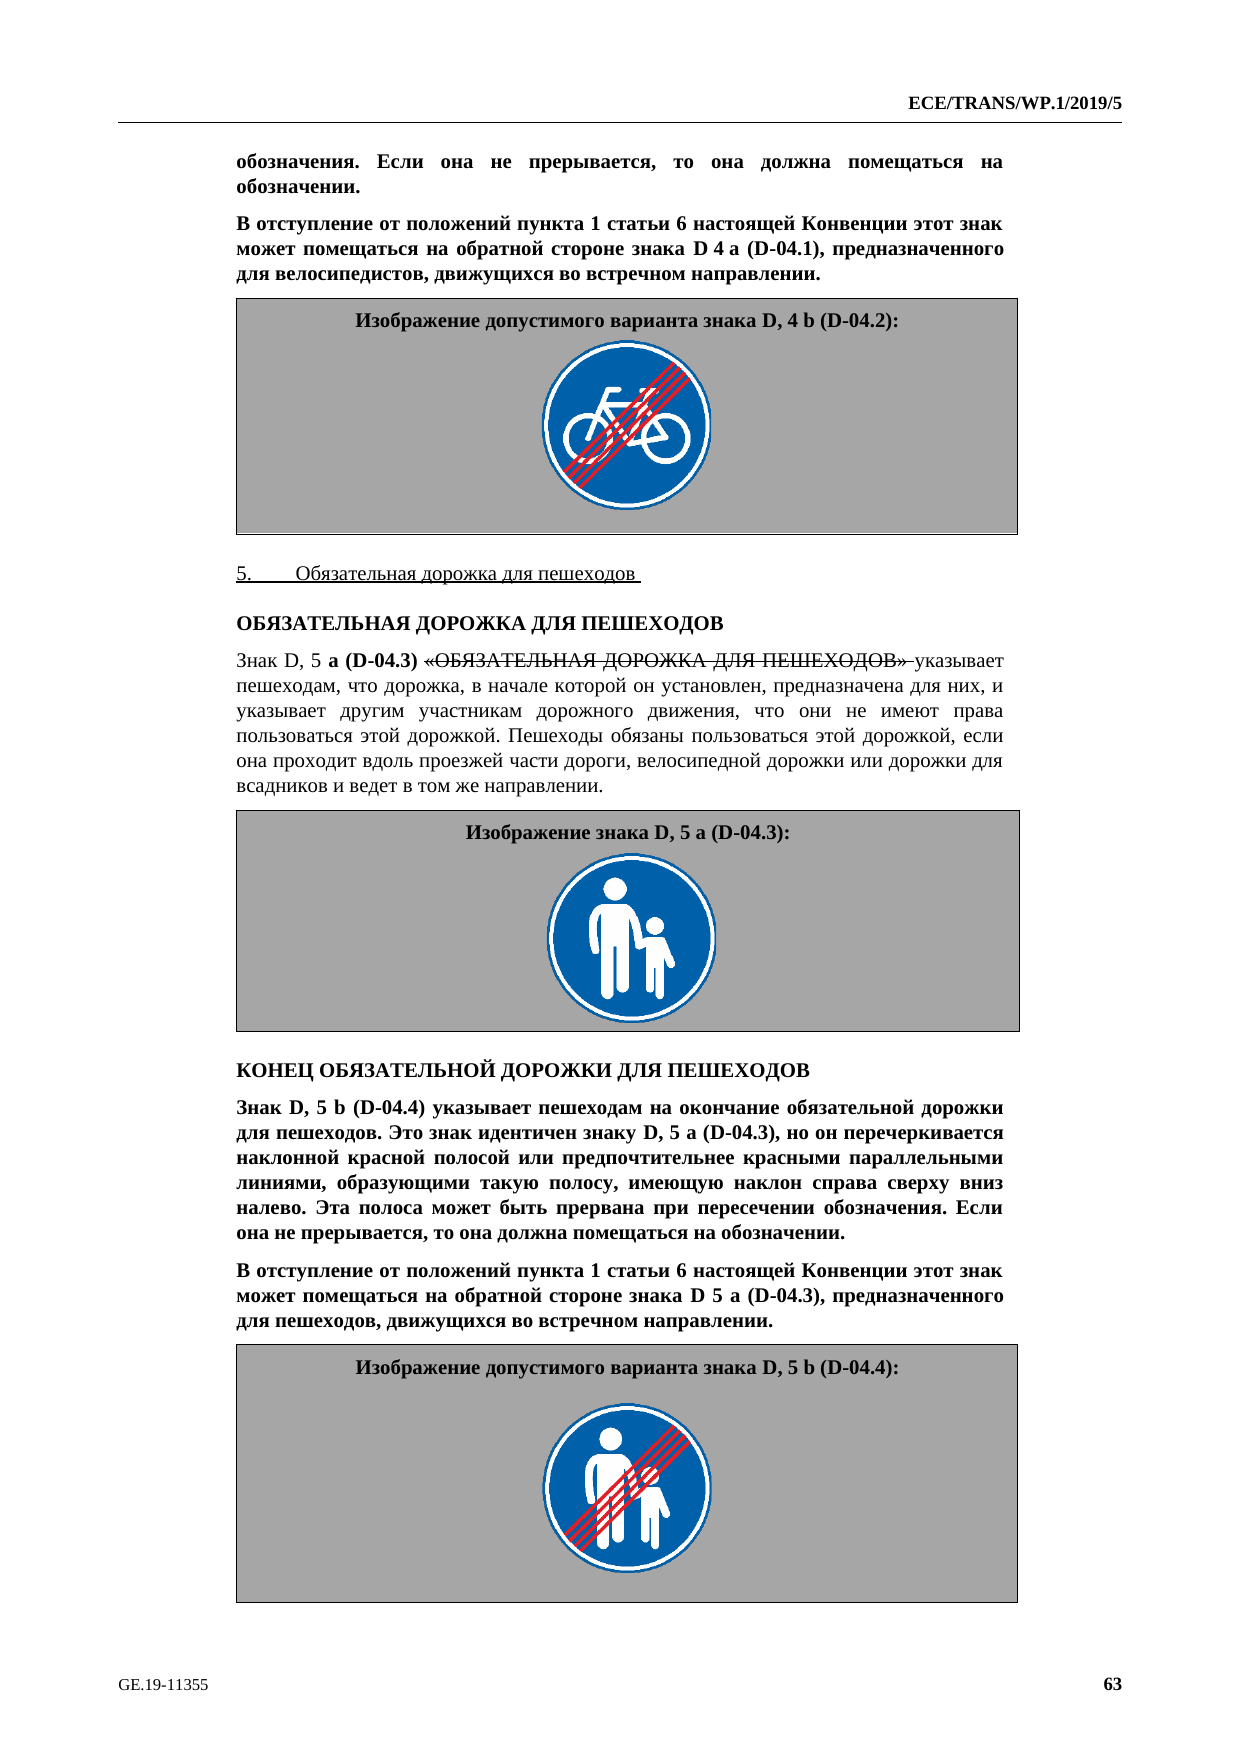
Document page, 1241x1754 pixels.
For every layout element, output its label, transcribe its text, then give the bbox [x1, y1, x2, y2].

table_header Изображение допустимого варианта знака D, 4 b (D-04.2): [237, 299, 1017, 533]
picture [546, 853, 717, 1023]
text КОНЕЦ ОБЯЗАТЕЛЬНОЙ ДОРОЖКИ ДЛЯ ПЕШЕХОДОВ [236, 1057, 1004, 1082]
picture [541, 340, 712, 510]
table_header Изображение допустимого варианта знака D, 5 b (D-04.4): [237, 1345, 1017, 1602]
table_header Изображение знака D, 5 a (D-04.3): [237, 811, 1019, 1031]
text В отступление от положений пункта 1 статьи 6 настоящей Конвенции этот знак может помещаться на обратной стороне знака D 5 a (D-04.3), предназначенного для пешеходов, движущихся во встречном направлении. [236, 1257, 1004, 1332]
text 5. Обязательная дорожка для пешеходов [236, 559, 1004, 584]
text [236, 148, 1004, 198]
text ОБЯЗАТЕЛЬНАЯ ДОРОЖКА ДЛЯ ПЕШЕХОДОВ [236, 609, 1004, 634]
text Знак D, 5 b (D-04.4) указывает пешеходам на окончание обязательной дорожки для пешеходов. Это знак идентичен знаку D, 5 a (D-04.3), но он перечеркивается наклонной красной полосой или предпочтительнее красными параллельными линиями, образующими такую полосу, имеющую наклон справа сверху вниз налево. Эта полоса может быть прервана при пересечении обозначения. Если она не прерывается, то она должна помещаться на обозначении. [236, 1094, 1004, 1244]
picture [542, 1403, 712, 1573]
text Знак D, 5 a (D-04.3) «ОБЯЗАТЕЛЬНАЯ ДОРОЖКА ДЛЯ ПЕШЕХОДОВ» указывает пешеходам, что дорожка, в начале которой он установлен, предназначена для них, и указывает другим участникам дорожного движения, что они не имеют права пользоваться этой дорожкой. Пешеходы обязаны пользоваться этой дорожкой, если она проходит вдоль проезжей части дороги, велосипедной дорожки или дорожки для всадников и ведет в том же направлении. [236, 647, 1004, 797]
text В отступление от положений пункта 1 статьи 6 настоящей Конвенции этот знак может помещаться на обратной стороне знака D 4 a (D-04.1), предназначенного для велосипедистов, движущихся во встречном направлении. [236, 210, 1004, 285]
